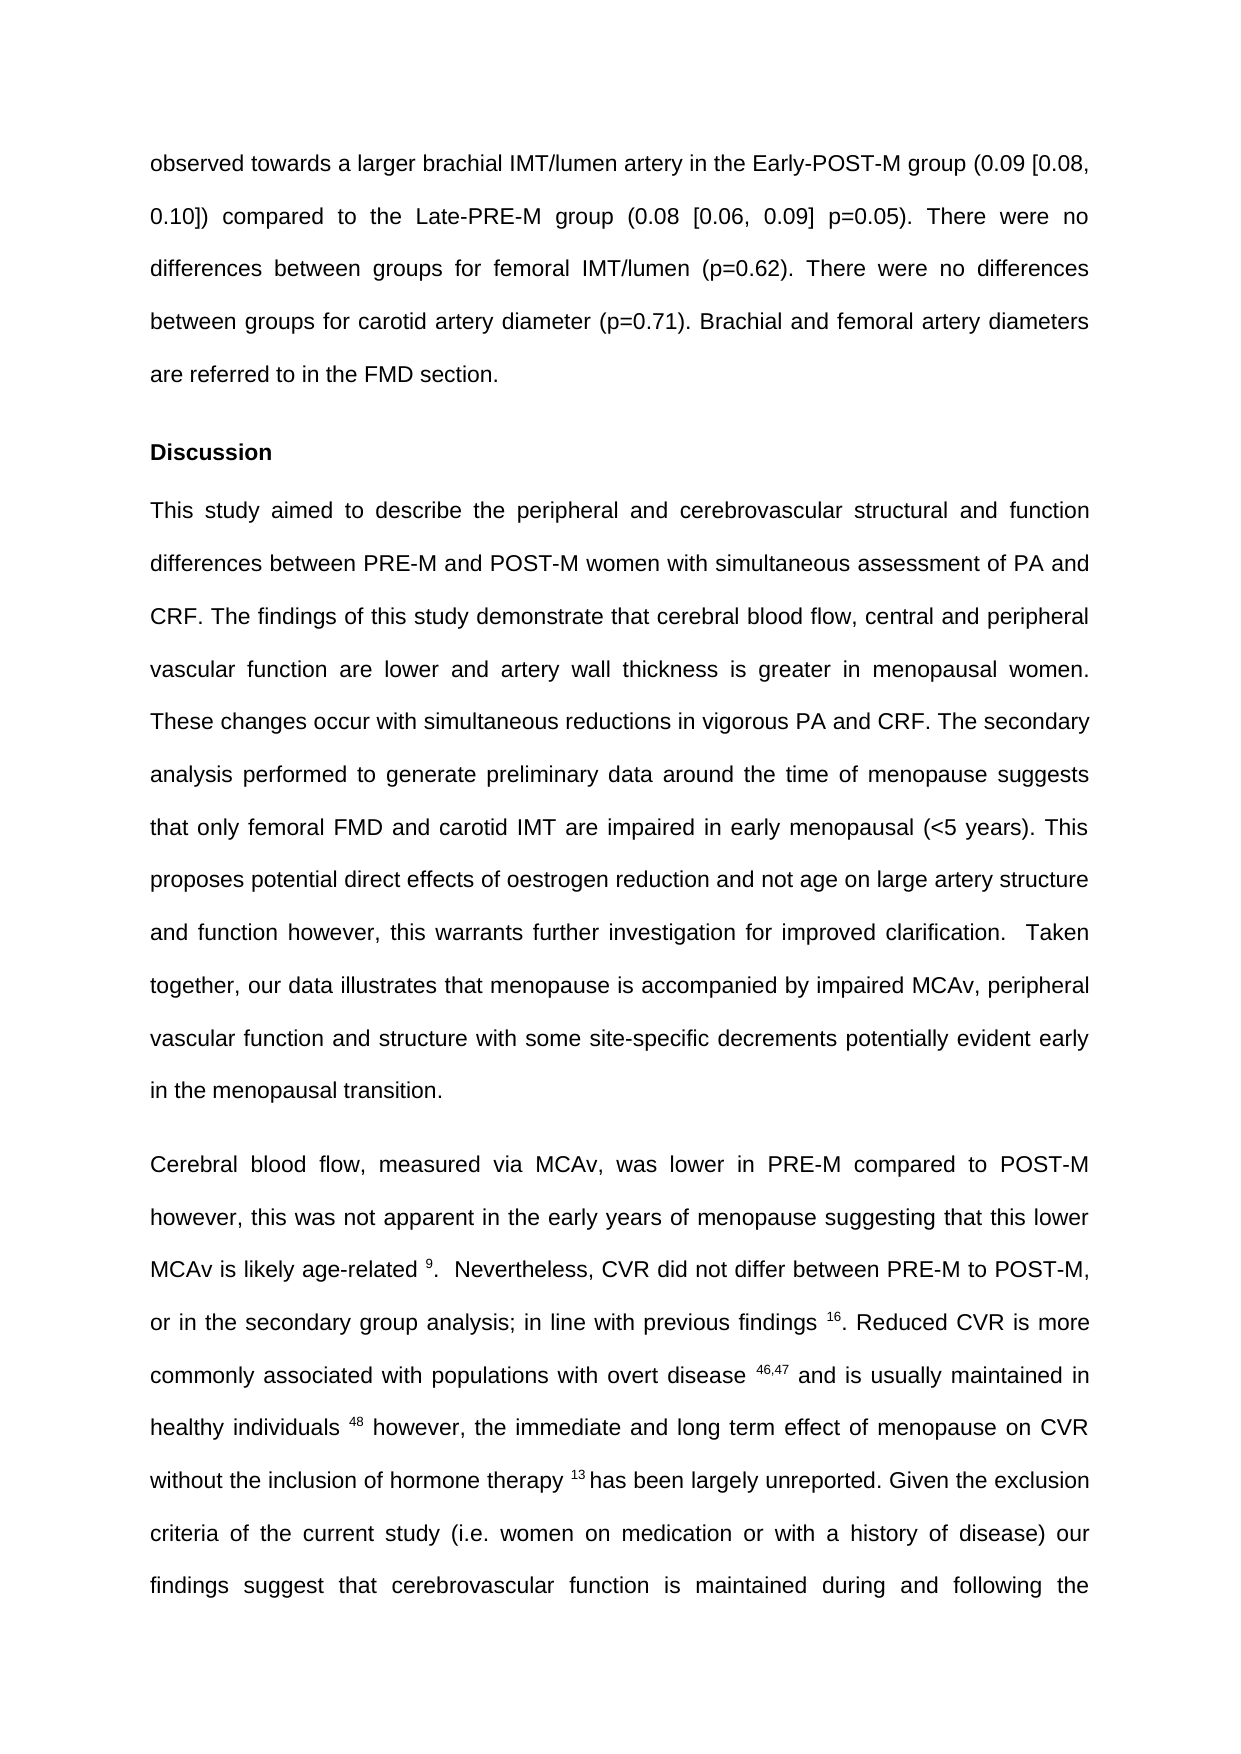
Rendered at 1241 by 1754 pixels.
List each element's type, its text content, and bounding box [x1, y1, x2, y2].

subtitle Discussion [150, 438, 1090, 465]
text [150, 1151, 1090, 1599]
text This study aimed to describe the peripheral and cerebrovascular structural and function differences between PRE-M and POST-M women with simultaneous assessment of PA and CRF. The findings of this study demonstrate that cerebral blood flow, central and peripheral vascular function are lower and artery wall thickness is greater in menopausal women. These changes occur with simultaneous reductions in vigorous PA and CRF. The secondary analysis performed to generate preliminary data around the time of menopause suggests that only femoral FMD and carotid IMT are impaired in early menopausal (<5 years). This proposes potential direct effects of oestrogen reduction and not age on large artery structure and function however, this warrants further investigation for improved clarification. Taken together, our data illustrates that menopause is accompanied by impaired MCAv, peripheral vascular function and structure with some site-specific decrements potentially evident early in the menopausal transition. [150, 497, 1090, 1104]
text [150, 150, 1090, 387]
